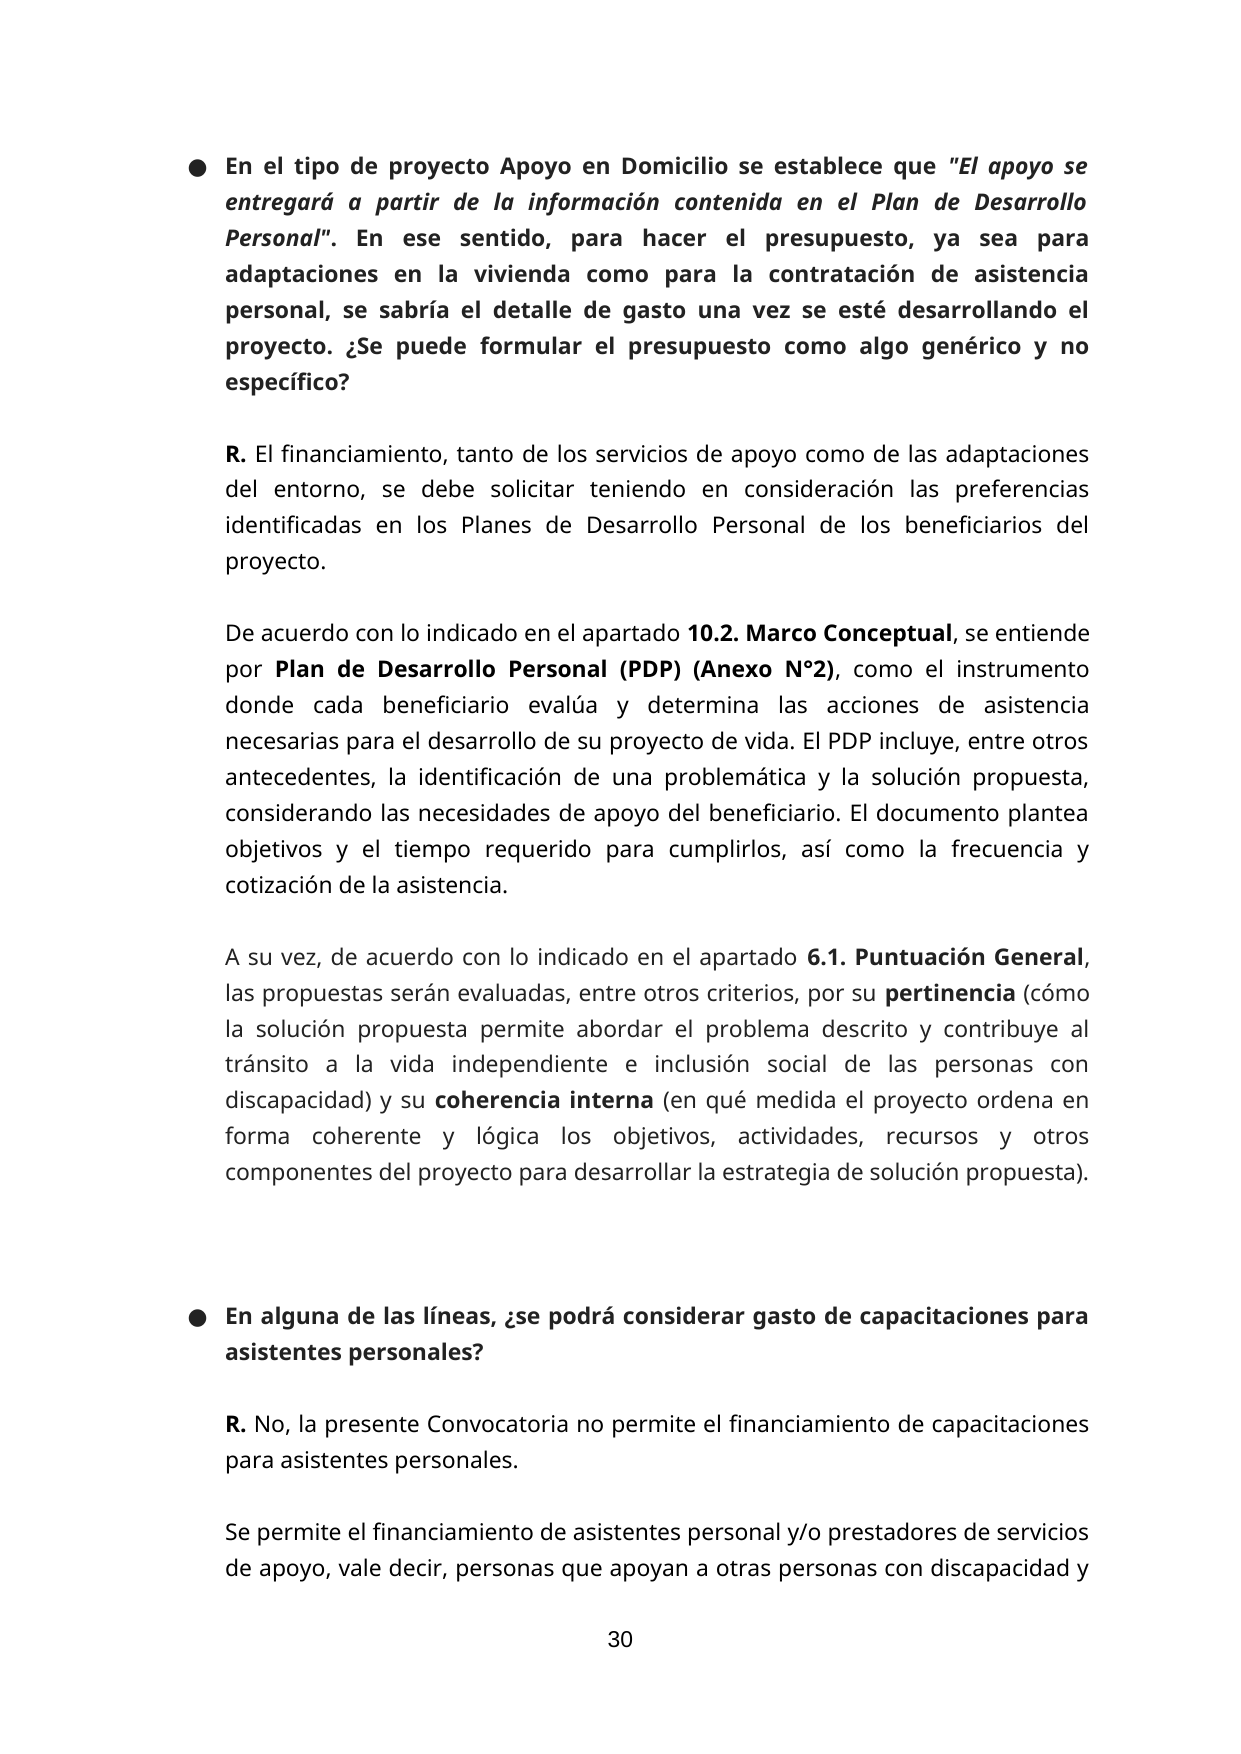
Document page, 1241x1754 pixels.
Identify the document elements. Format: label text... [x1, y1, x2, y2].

text R. El financiamiento, tanto de los servicios de apoyo como de las adaptaciones del entorno, se debe solicitar teniendo en consideración las preferencias identificadas en los Planes de Desarrollo Personal de los beneficiarios del proyecto. [225, 437, 1090, 577]
list En el tipo de proyecto Apoyo en Domicilio se establece que "El apoyo se entregará a partir de la información contenida en el Plan de Desarrollo Personal". En ese sentido, para hacer el presupuesto, ya sea para adaptaciones en la vivienda como para la contratación de asistencia personal, se sabría el detalle de gasto una vez se esté desarrollando el proyecto. ¿Se puede formular el presupuesto como algo genérico y no específico? [187, 150, 1090, 397]
text R. No, la presente Convocatoria no permite el financiamiento de capacitaciones para asistentes personales. [225, 1408, 1090, 1475]
text A su vez, de acuerdo con lo indicado en el apartado 6.1. Puntuación General, las propuestas serán evaluadas, entre otros criterios, por su pertinencia (cómo la solución propuesta permite abordar el problema descrito y contribuye al tránsito a la vida independiente e inclusión social de las personas con discapacidad) y su coherencia interna (en qué medida el proyecto ordena en forma coherente y lógica los objetivos, actividades, recursos y otros componentes del proyecto para desarrollar la estrategia de solución propuesta). [225, 941, 1090, 1187]
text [225, 1516, 1090, 1583]
list En alguna de las líneas, ¿se podrá considerar gasto de capacitaciones para asistentes personales? [187, 1300, 1090, 1367]
text De acuerdo con lo indicado en el apartado 10.2. Marco Conceptual, se entiende por Plan de Desarrollo Personal (PDP) (Anexo N°2), como el instrumento donde cada beneficiario evalúa y determina las acciones de asistencia necesarias para el desarrollo de su proyecto de vida. El PDP incluye, entre otros antecedentes, la identificación de una problemática y la solución propuesta, considerando las necesidades de apoyo del beneficiario. El documento plantea objetivos y el tiempo requerido para cumplirlos, así como la frecuencia y cotización de la asistencia. [225, 617, 1090, 900]
